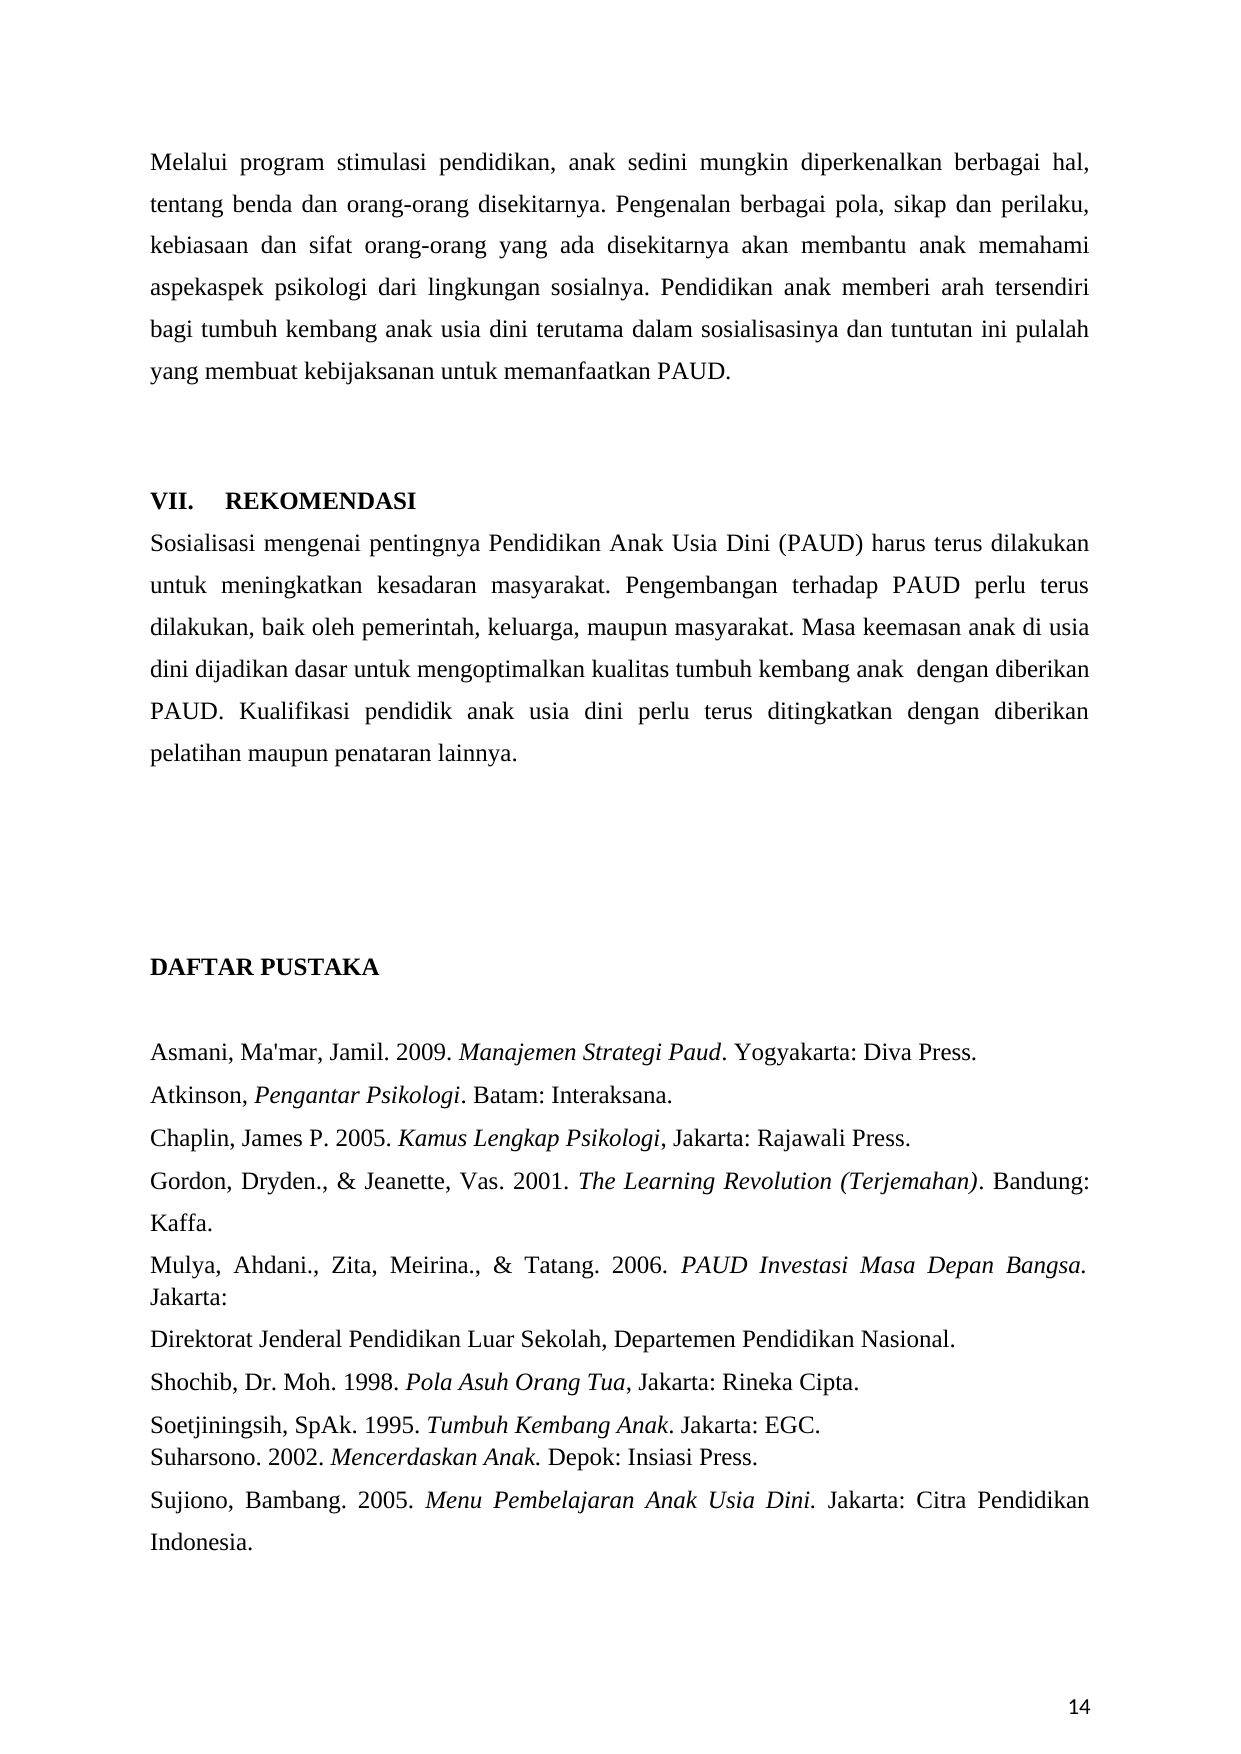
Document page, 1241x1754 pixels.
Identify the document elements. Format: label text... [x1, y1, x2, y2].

text Soetjiningsih, SpAk. 1995. Tumbuh Kembang Anak. Jakarta: EGC. [150, 1410, 1090, 1439]
text Shochib, Dr. Moh. 1998. Pola Asuh Orang Tua, Jakarta: Rineka Cipta. [150, 1367, 1090, 1396]
text Mulya, Ahdani., Zita, Meirina., & Tatang. 2006. PAUD Investasi Masa Depan Bangsa. Jakarta: [150, 1251, 1090, 1310]
text Asmani, Ma'mar, Jamil. 2009. Manajemen Strategi Paud. Yogyakarta: Diva Press. [150, 1037, 1090, 1066]
text Sosialisasi mengenai pentingnya Pendidikan Anak Usia Dini (PAUD) harus terus dilakukan untuk meningkatkan kesadaran masyarakat. Pengembangan terhadap PAUD perlu terus dilakukan, baik oleh pemerintah, keluarga, maupun masyarakat. Masa keemasan anak di usia dini dijadikan dasar untuk mengoptimalkan kualitas tumbuh kembang anak dengan diberikan PAUD. Kualifikasi pendidik anak usia dini perlu terus ditingkatkan dengan diberikan pelatihan maupun penataran lainnya. [150, 528, 1090, 767]
text Atkinson, Pengantar Psikologi. Batam: Interaksana. [150, 1080, 1090, 1109]
text Suharsono. 2002. Mencerdaskan Anak. Depok: Insiasi Press. [150, 1442, 1090, 1471]
text Chaplin, James P. 2005. Kamus Lengkap Psikologi, Jakarta: Rajawali Press. [150, 1123, 1090, 1152]
text Sujiono, Bambang. 2005. Menu Pembelajaran Anak Usia Dini. Jakarta: Citra Pendidikan Indonesia. [150, 1485, 1090, 1556]
list REKOMENDASI [150, 486, 1091, 515]
text Direktorat Jenderal Pendidikan Luar Sekolah, Departemen Pendidikan Nasional. [150, 1324, 1090, 1353]
text Melalui program stimulasi pendidikan, anak sedini mungkin diperkenalkan berbagai hal, tentang benda dan orang-orang disekitarnya. Pengenalan berbagai pola, sikap dan perilaku, kebiasaan dan sifat orang-orang yang ada disekitarnya akan membantu anak memahami aspekaspek psikologi dari lingkungan sosialnya. Pendidikan anak memberi arah tersendiri bagi tumbuh kembang anak usia dini terutama dalam sosialisasinya dan tuntutan ini pulalah yang membuat kebijaksanan untuk memanfaatkan PAUD. [150, 147, 1090, 385]
text Gordon, Dryden., & Jeanette, Vas. 2001. The Learning Revolution (Terjemahan). Bandung: Kaffa. [150, 1166, 1090, 1237]
text DAFTAR PUSTAKA [150, 952, 1091, 981]
